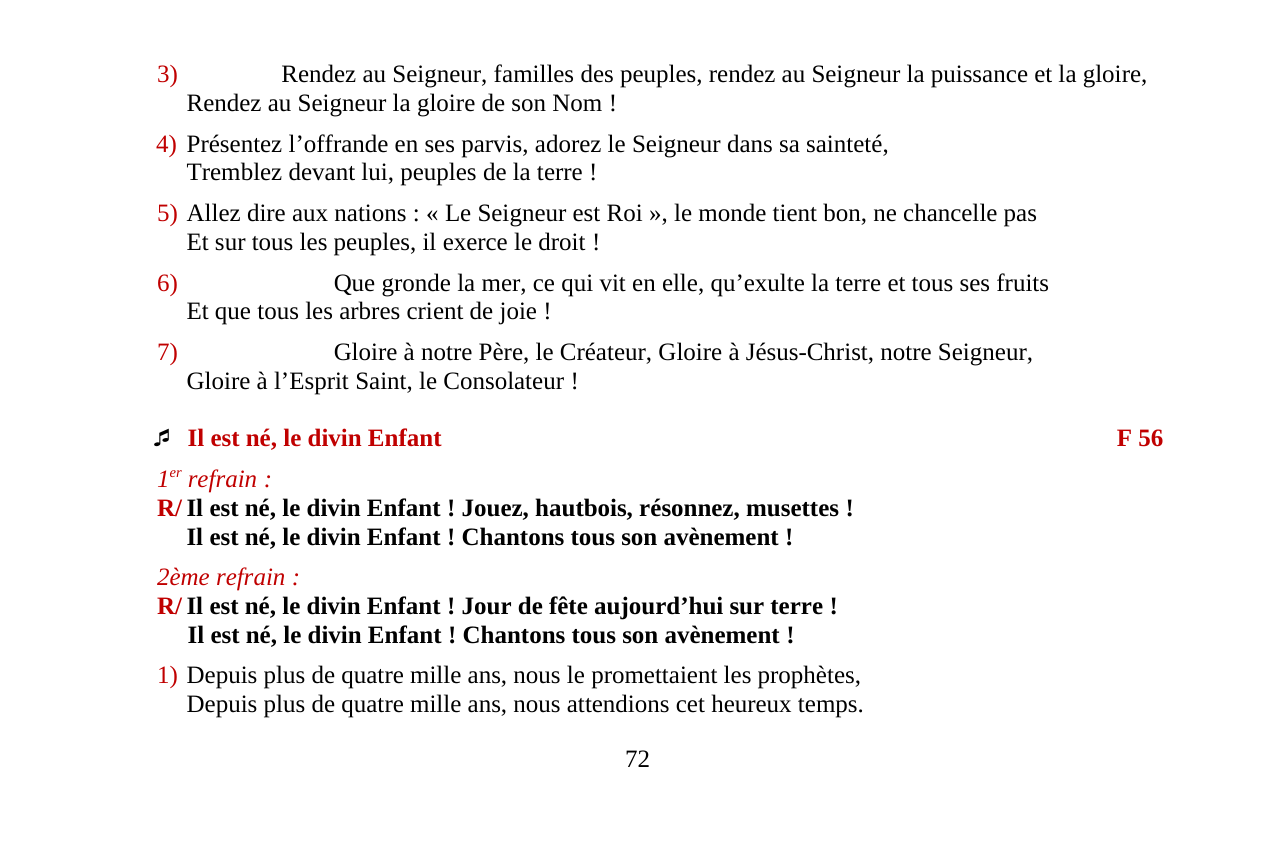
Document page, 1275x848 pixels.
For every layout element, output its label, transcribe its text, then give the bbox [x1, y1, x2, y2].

text Tremblez devant lui, peuples de la terre ! [186, 157, 1200, 186]
list Depuis plus de quatre mille ans, nous le promettaient les prophètes, [157, 661, 1181, 689]
list Rendez au Seigneur, familles des peuples, rendez au Seigneur la puissance et la gloire, [157, 59, 1200, 88]
list Allez dire aux nations : « Le Seigneur est Roi », le monde tient bon, ne chancelle pas [157, 198, 1200, 227]
text Et sur tous les peuples, il exerce le droit ! [186, 227, 1200, 256]
text R/ Il est né, le divin Enfant ! Jouez, hautbois, résonnez, musettes ! [157, 493, 1181, 522]
text Et que tous les arbres crient de joie ! [186, 296, 1200, 325]
text Il est né, le divin Enfant ! Chantons tous son avènement ! [157, 522, 1181, 550]
list Que gronde la mer, ce qui vit en elle, qu’exulte la terre et tous ses fruits [157, 268, 1200, 296]
list Présentez l’offrande en ses parvis, adorez le Seigneur dans sa sainteté, [156, 129, 1200, 157]
subtitle Il est né, le divin Enfant F 56 [150, 423, 1249, 452]
text Il est né, le divin Enfant ! Chantons tous son avènement ! [187, 620, 1181, 648]
text 2ème refrain : [157, 562, 1181, 591]
text 1er refrain : [157, 464, 1181, 493]
text R/ Il est né, le divin Enfant ! Jour de fête aujourd’hui sur terre ! [157, 591, 1181, 620]
text Rendez au Seigneur la gloire de son Nom ! [131, 88, 1200, 117]
text Depuis plus de quatre mille ans, nous attendions cet heureux temps. [186, 689, 1181, 718]
text Gloire à l’Esprit Saint, le Consolateur ! [186, 366, 1200, 394]
list Gloire à notre Père, le Créateur, Gloire à Jésus-Christ, notre Seigneur, [157, 337, 1200, 366]
